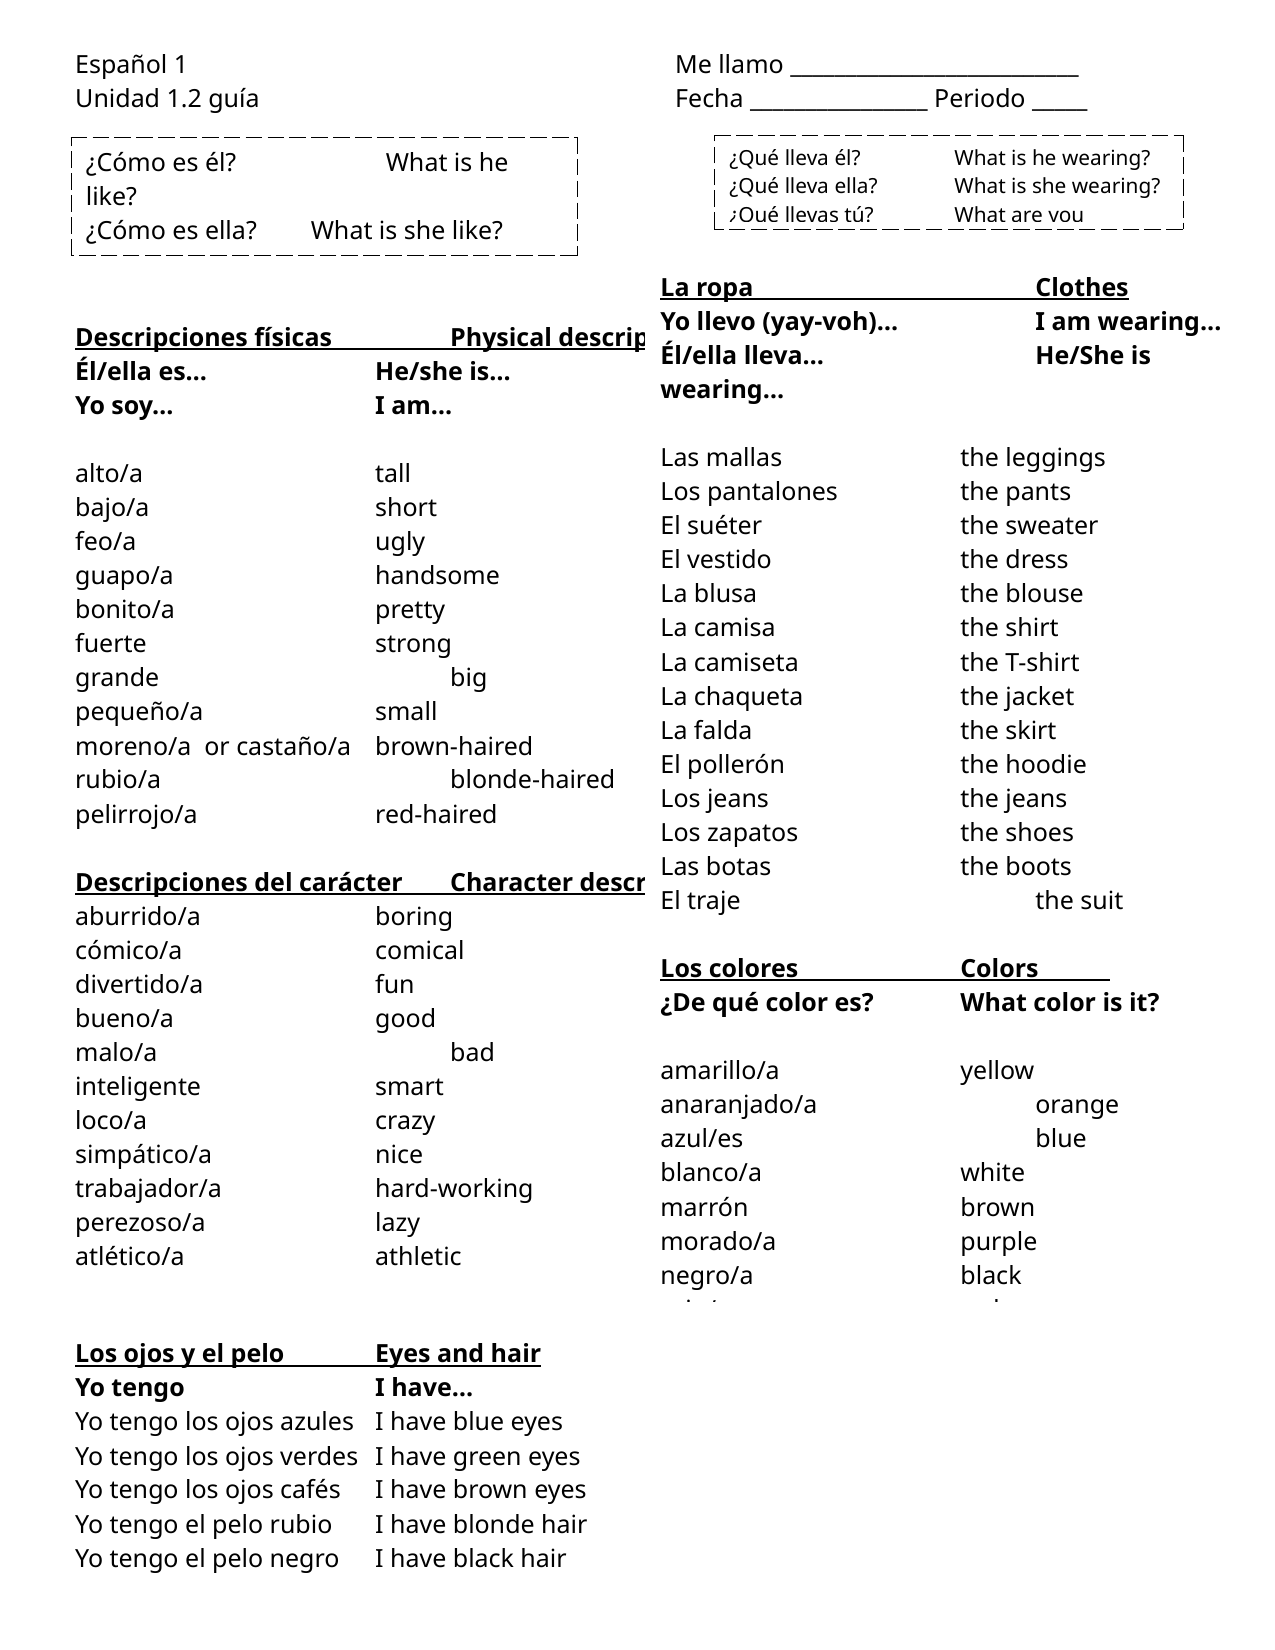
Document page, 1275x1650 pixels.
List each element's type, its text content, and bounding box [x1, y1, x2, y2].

text Español 1 Me llamo __________________________ [75, 47, 1200, 81]
text alto/a tall [75, 456, 645, 490]
text Yo tengo los ojos azules I have blue eyes [75, 1404, 1200, 1438]
text Yo tengo el pelo negro I have black hair [75, 1540, 1200, 1574]
text loco/a crazy [75, 1103, 645, 1137]
text inteligente smart [75, 1069, 645, 1103]
text feo/a ugly [75, 524, 645, 558]
text aburrido/a boring [75, 898, 645, 932]
text Unidad 1.2 guía Fecha ________________ Periodo _____ [75, 81, 1200, 115]
text Él/ella es… He/she is… [75, 353, 645, 387]
text rubio/a blonde-haired [75, 762, 645, 796]
text grande big [75, 660, 645, 694]
text divertido/a fun [75, 967, 645, 1001]
text Yo tengo el pelo rubio I have blonde hair [75, 1506, 1200, 1540]
text Descripciones del carácter Character descriptions [75, 864, 645, 893]
text guapo/a handsome [75, 558, 645, 592]
text Descripciones físicas Physical descriptions [75, 319, 645, 348]
text bonito/a pretty [75, 592, 645, 626]
text pelirrojo/a red-haired [75, 796, 645, 830]
text fuerte strong [75, 626, 645, 660]
text pequeño/a small [75, 694, 645, 728]
text trabajador/a hard-working [75, 1171, 645, 1205]
text bueno/a good [75, 1001, 645, 1035]
text perezoso/a lazy [75, 1205, 645, 1239]
text simpático/a nice [75, 1137, 645, 1171]
text malo/a bad [75, 1035, 645, 1069]
text bajo/a short [75, 490, 645, 524]
text Yo tengo los ojos verdes I have green eyes [75, 1438, 1200, 1472]
text Yo tengo I have… [75, 1370, 1200, 1404]
text cómico/a comical [75, 932, 645, 967]
text Los ojos y el pelo Eyes and hair [75, 1336, 1200, 1370]
text Yo soy… I am… [75, 387, 645, 422]
text moreno/a or castaño/a brown-haired [75, 728, 645, 762]
text Yo tengo los ojos cafés I have brown eyes [75, 1472, 1200, 1506]
text atlético/a athletic [75, 1239, 645, 1273]
